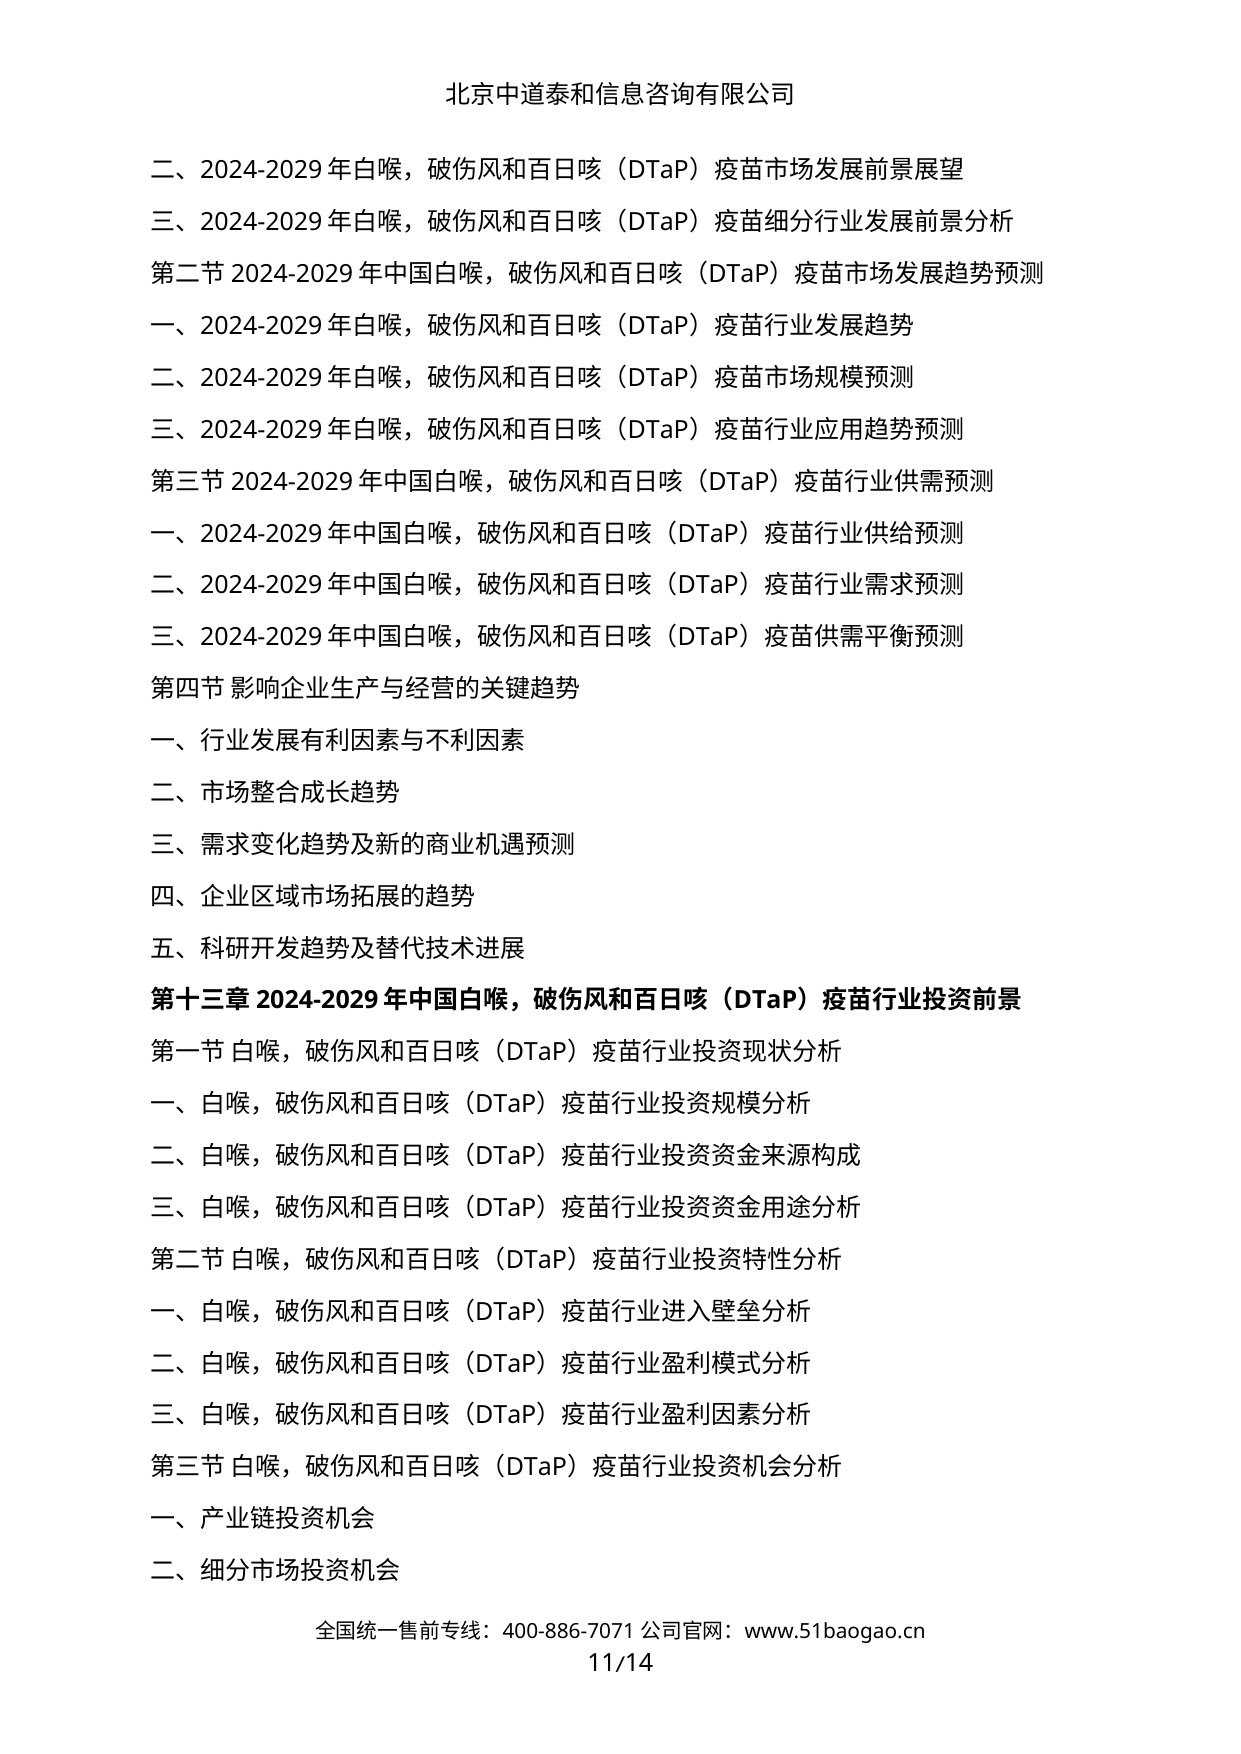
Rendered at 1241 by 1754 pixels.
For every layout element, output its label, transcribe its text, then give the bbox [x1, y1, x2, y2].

text 三、2024-2029年中国白喉，破伤风和百日咳（DTaP）疫苗供需平衡预测 [150, 617, 1090, 653]
text 第十三章 2024-2029年中国白喉，破伤风和百日咳（DTaP）疫苗行业投资前景 [150, 980, 1090, 1016]
text 三、需求变化趋势及新的商业机遇预测 [150, 824, 1090, 861]
text 一、2024-2029年白喉，破伤风和百日咳（DTaP）疫苗行业发展趋势 [150, 306, 1090, 342]
text 第一节 白喉，破伤风和百日咳（DTaP）疫苗行业投资现状分析 [150, 1032, 1090, 1068]
text 三、白喉，破伤风和百日咳（DTaP）疫苗行业盈利因素分析 [150, 1395, 1090, 1431]
text 三、白喉，破伤风和百日咳（DTaP）疫苗行业投资资金用途分析 [150, 1187, 1090, 1224]
text 一、产业链投资机会 [150, 1499, 1090, 1535]
text 第二节 2024-2029年中国白喉，破伤风和百日咳（DTaP）疫苗市场发展趋势预测 [150, 254, 1090, 290]
text 二、市场整合成长趋势 [150, 772, 1090, 809]
text 二、白喉，破伤风和百日咳（DTaP）疫苗行业投资资金来源构成 [150, 1136, 1090, 1172]
text 二、细分市场投资机会 [150, 1551, 1090, 1587]
text 一、白喉，破伤风和百日咳（DTaP）疫苗行业投资规模分析 [150, 1084, 1090, 1120]
text 二、2024-2029年白喉，破伤风和百日咳（DTaP）疫苗市场规模预测 [150, 357, 1090, 394]
text 第二节 白喉，破伤风和百日咳（DTaP）疫苗行业投资特性分析 [150, 1239, 1090, 1276]
text 二、2024-2029年中国白喉，破伤风和百日咳（DTaP）疫苗行业需求预测 [150, 565, 1090, 601]
text 三、2024-2029年白喉，破伤风和百日咳（DTaP）疫苗行业应用趋势预测 [150, 409, 1090, 446]
text 一、行业发展有利因素与不利因素 [150, 721, 1090, 757]
text 四、企业区域市场拓展的趋势 [150, 876, 1090, 912]
text 第三节 2024-2029年中国白喉，破伤风和百日咳（DTaP）疫苗行业供需预测 [150, 461, 1090, 497]
text 五、科研开发趋势及替代技术进展 [150, 928, 1090, 964]
text 三、2024-2029年白喉，破伤风和百日咳（DTaP）疫苗细分行业发展前景分析 [150, 202, 1090, 238]
text 第四节 影响企业生产与经营的关键趋势 [150, 669, 1090, 705]
text 第三节 白喉，破伤风和百日咳（DTaP）疫苗行业投资机会分析 [150, 1447, 1090, 1483]
text 一、2024-2029年中国白喉，破伤风和百日咳（DTaP）疫苗行业供给预测 [150, 513, 1090, 549]
text 二、2024-2029年白喉，破伤风和百日咳（DTaP）疫苗市场发展前景展望 [150, 150, 1090, 186]
text 二、白喉，破伤风和百日咳（DTaP）疫苗行业盈利模式分析 [150, 1343, 1090, 1379]
text 一、白喉，破伤风和百日咳（DTaP）疫苗行业进入壁垒分析 [150, 1291, 1090, 1327]
